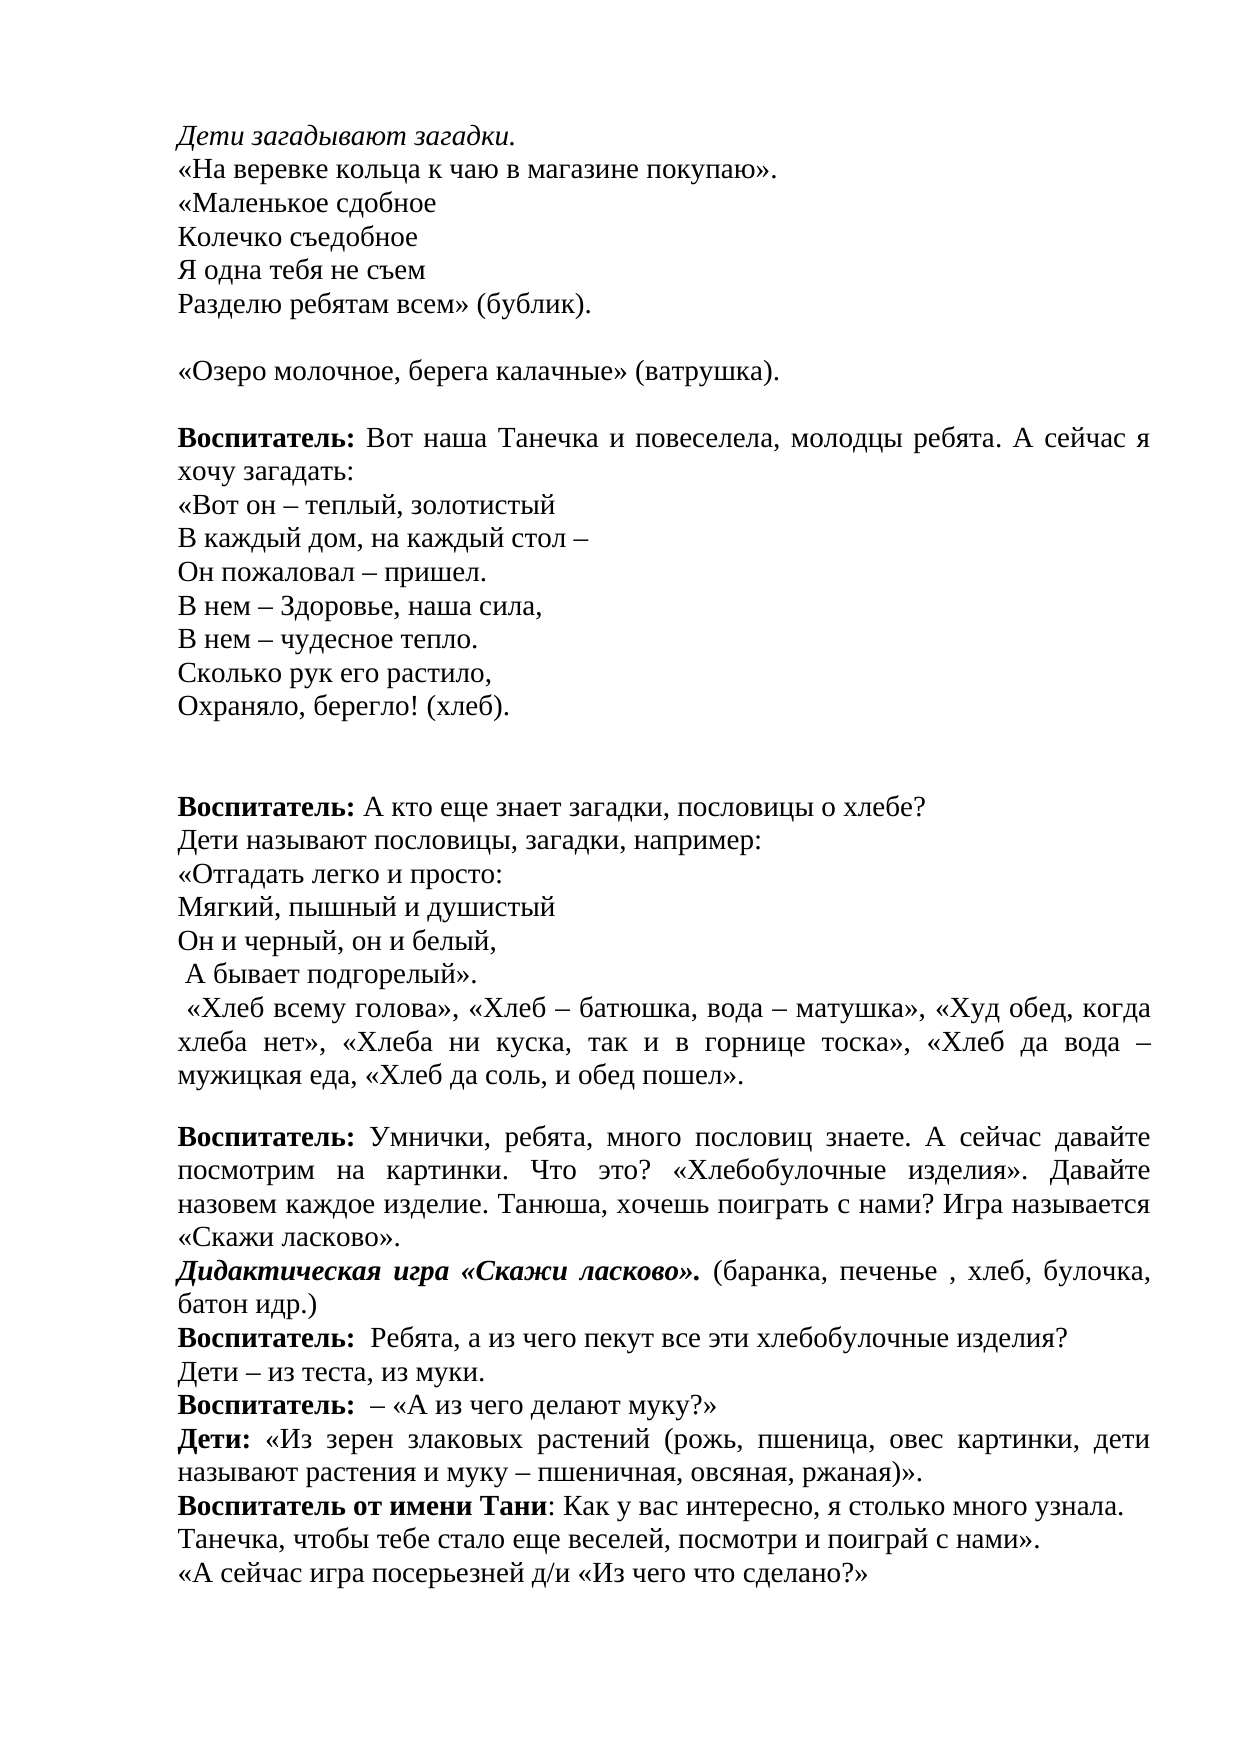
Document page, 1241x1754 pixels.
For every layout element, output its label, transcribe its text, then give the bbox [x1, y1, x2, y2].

text Разделю ребятам всем» (бублик). [177, 286, 1152, 319]
text Колечко съедобное [177, 219, 1152, 252]
text Воспитатель: А кто еще знает загадки, пословицы о хлебе? [177, 789, 1152, 822]
text В нем – Здоровье, наша сила, [177, 588, 1152, 621]
text Воспитатель: Вот наша Танечка и повеселела, молодцы ребята. А сейчас я хочу загадать: [177, 420, 1152, 487]
text Я одна тебя не съем [177, 252, 1152, 286]
text «Озеро молочное, берега калачные» (ватрушка). [177, 353, 1152, 386]
text А бывает подгорелый». [177, 957, 1152, 990]
text В нем – чудесное тепло. [177, 621, 1152, 655]
text «На веревке кольца к чаю в магазине покупаю». [177, 152, 1152, 185]
text Воспитатель: Ребята, а из чего пекут все эти хлебобулочные изделия? [177, 1320, 1152, 1354]
text Дидактическая игра «Скажи ласково». (баранка, печенье , хлеб, булочка, батон идр.) [177, 1253, 1152, 1320]
text Он и черный, он и белый, [177, 923, 1152, 957]
text Дети загадывают загадки. [177, 118, 1152, 152]
text Воспитатель: Умнички, ребята, много пословиц знаете. А сейчас давайте посмотрим на картинки. Что это? «Хлебобулочные изделия». Давайте назовем каждое изделие. Танюша, хочешь поиграть с нами? Игра называется «Скажи ласково». [177, 1119, 1152, 1253]
text Воспитатель: – «А из чего делают муку?» [177, 1387, 1152, 1421]
text Сколько рук его растило, [177, 655, 1152, 688]
text «Отгадать легко и просто: [177, 856, 1152, 889]
text Дети называют пословицы, загадки, например: [177, 822, 1152, 856]
text Танечка, чтобы тебе стало еще веселей, посмотри и поиграй с нами». [177, 1521, 1152, 1555]
text Дети – из теста, из муки. [177, 1354, 1152, 1387]
text Дети: «Из зерен злаковых растений (рожь, пшеница, овес картинки, дети называют растения и муку – пшеничная, овсяная, ржаная)». [177, 1421, 1152, 1488]
text В каждый дом, на каждый стол – [177, 521, 1152, 554]
text «Хлеб всему голова», «Хлеб – батюшка, вода – матушка», «Худ обед, когда хлеба нет», «Хлеба ни куска, так и в горнице тоска», «Хлеб да вода – мужицкая еда, «Хлеб да соль, и обед пошел». [177, 990, 1152, 1091]
text «А сейчас игра посерьезней д/и «Из чего что сделано?» [177, 1555, 1152, 1588]
text Он пожаловал – пришел. [177, 554, 1152, 588]
text Охраняло, берегло! (хлеб). [177, 688, 1152, 722]
text «Вот он – теплый, золотистый [177, 487, 1152, 521]
text «Маленькое сдобное [177, 185, 1152, 219]
text Воспитатель от имени Тани: Как у вас интересно, я столько много узнала. [177, 1488, 1152, 1521]
text Мягкий, пышный и душистый [177, 889, 1152, 923]
